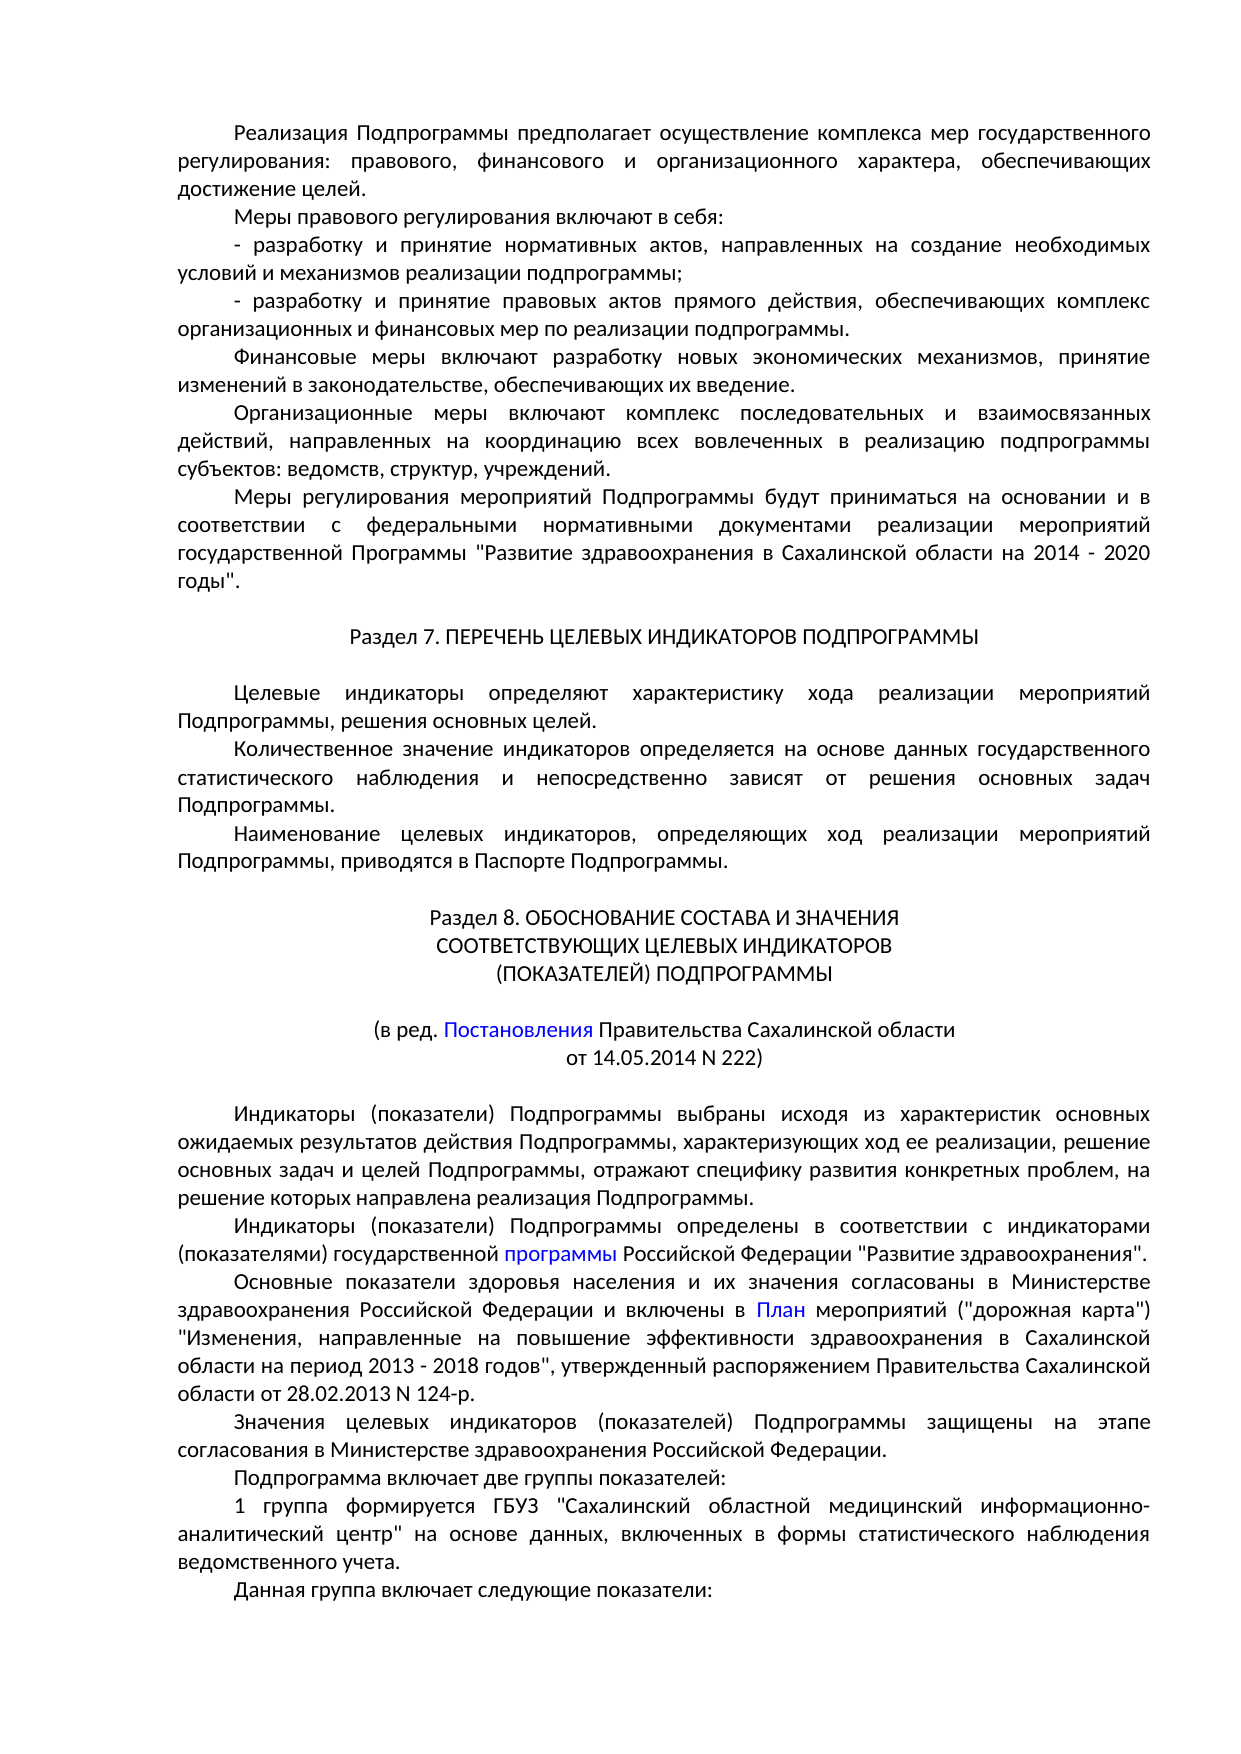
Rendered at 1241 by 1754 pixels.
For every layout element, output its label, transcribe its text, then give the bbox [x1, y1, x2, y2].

text - разработку и принятие правовых актов прямого действия, обеспечивающих комплекс организационных и финансовых мер по реализации подпрограммы. [177, 286, 1152, 342]
text Индикаторы (показатели) Подпрограммы выбраны исходя из характеристик основных ожидаемых результатов действия Подпрограммы, характеризующих ход ее реализации, решение основных задач и целей Подпрограммы, отражают специфику развития конкретных проблем, на решение которых направлена реализация Подпрограммы. [177, 1099, 1152, 1211]
text (в ред. Постановления Правительства Сахалинской области [177, 1015, 1152, 1043]
text Основные показатели здоровья населения и их значения согласованы в Министерстве здравоохранения Российской Федерации и включены в План мероприятий ("дорожная карта") "Изменения, направленные на повышение эффективности здравоохранения в Сахалинской области на период 2013 - 2018 годов", утвержденный распоряжением Правительства Сахалинской области от 28.02.2013 N 124-р. [177, 1267, 1152, 1407]
text Значения целевых индикаторов (показателей) Подпрограммы защищены на этапе согласования в Министерстве здравоохранения Российской Федерации. [177, 1407, 1152, 1463]
text Финансовые меры включают разработку новых экономических механизмов, принятие изменений в законодательстве, обеспечивающих их введение. [177, 342, 1152, 398]
text Количественное значение индикаторов определяется на основе данных государственного статистического наблюдения и непосредственно зависят от решения основных задач Подпрограммы. [177, 734, 1152, 819]
text от 14.05.2014 N 222) [177, 1043, 1152, 1071]
text Целевые индикаторы определяют характеристику хода реализации мероприятий Подпрограммы, решения основных целей. [177, 678, 1152, 734]
text - разработку и принятие нормативных актов, направленных на создание необходимых условий и механизмов реализации подпрограммы; [177, 230, 1152, 286]
text Подпрограмма включает две группы показателей: [177, 1463, 1152, 1491]
text Раздел 7. ПЕРЕЧЕНЬ ЦЕЛЕВЫХ ИНДИКАТОРОВ ПОДПРОГРАММЫ [177, 622, 1152, 651]
text СООТВЕТСТВУЮЩИХ ЦЕЛЕВЫХ ИНДИКАТОРОВ [177, 931, 1152, 959]
text Меры регулирования мероприятий Подпрограммы будут приниматься на основании и в соответствии с федеральными нормативными документами реализации мероприятий государственной Программы "Развитие здравоохранения в Сахалинской области на 2014 - 2020 годы". [177, 482, 1152, 594]
text Индикаторы (показатели) Подпрограммы определены в соответствии с индикаторами (показателями) государственной программы Российской Федерации "Развитие здравоохранения". [177, 1211, 1152, 1267]
text Данная группа включает следующие показатели: [177, 1575, 1152, 1603]
text Раздел 8. ОБОСНОВАНИЕ СОСТАВА И ЗНАЧЕНИЯ [177, 903, 1152, 931]
text (ПОКАЗАТЕЛЕЙ) ПОДПРОГРАММЫ [177, 959, 1152, 987]
text Меры правового регулирования включают в себя: [177, 202, 1152, 230]
text Организационные меры включают комплекс последовательных и взаимосвязанных действий, направленных на координацию всех вовлеченных в реализацию подпрограммы субъектов: ведомств, структур, учреждений. [177, 398, 1152, 482]
text 1 группа формируется ГБУЗ "Сахалинский областной медицинский информационно-аналитический центр" на основе данных, включенных в формы статистического наблюдения ведомственного учета. [177, 1491, 1152, 1575]
text Реализация Подпрограммы предполагает осуществление комплекса мер государственного регулирования: правового, финансового и организационного характера, обеспечивающих достижение целей. [177, 118, 1152, 202]
text Наименование целевых индикаторов, определяющих ход реализации мероприятий Подпрограммы, приводятся в Паспорте Подпрограммы. [177, 819, 1152, 875]
